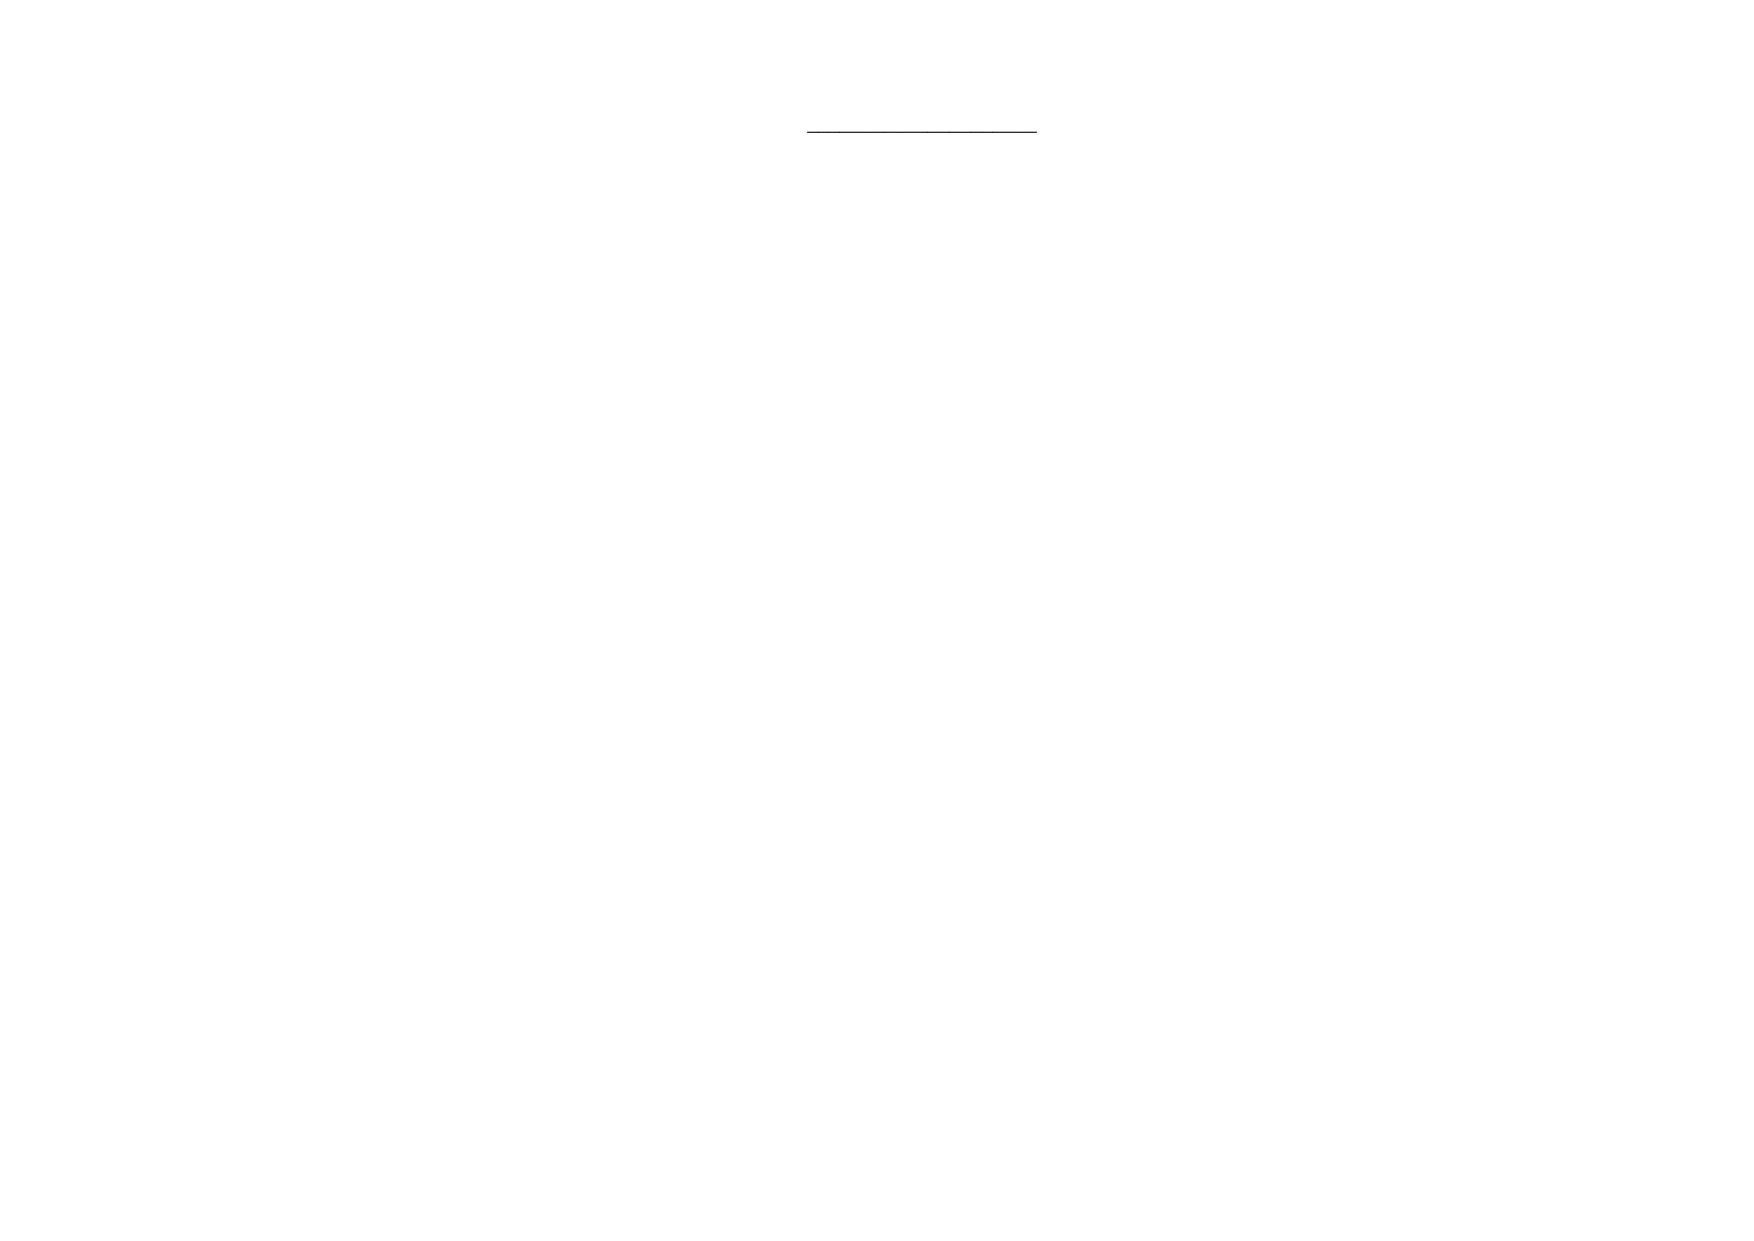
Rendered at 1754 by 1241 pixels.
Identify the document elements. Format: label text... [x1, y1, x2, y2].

text _____________________ [118, 110, 1665, 135]
